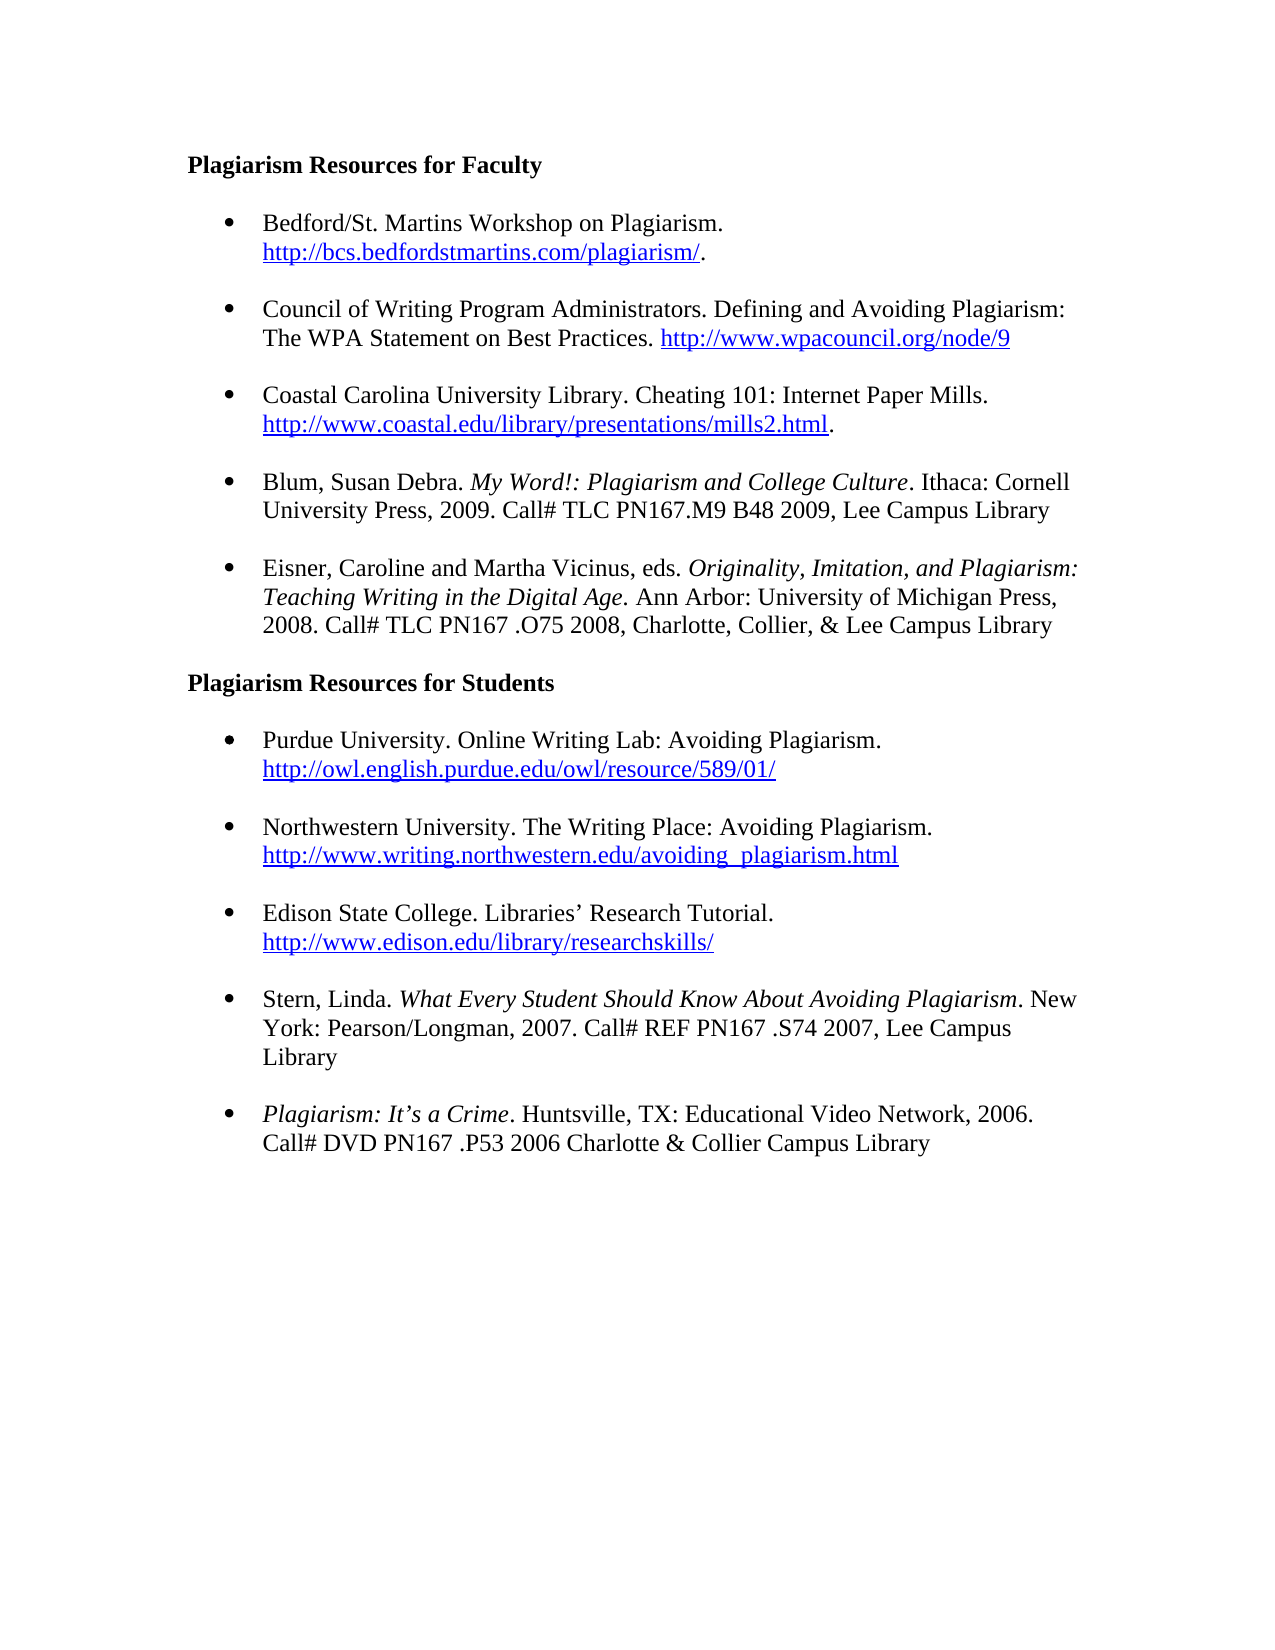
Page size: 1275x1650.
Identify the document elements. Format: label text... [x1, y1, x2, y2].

text Plagiarism Resources for Faculty [187, 150, 1087, 179]
list Coastal Carolina University Library. Cheating 101: Internet Paper Mills. [225, 380, 1087, 409]
list Bedford/St. Martins Workshop on Plagiarism. http://bcs.bedfordstmartins.com/plagiarism/. [225, 208, 1087, 265]
text Plagiarism Resources for Students [187, 668, 1087, 697]
text http://www.writing.northwestern.edu/avoiding_plagiarism.html [262, 840, 1087, 869]
list Northwestern University. The Writing Place: Avoiding Plagiarism. [225, 812, 1087, 840]
list Eisner, Caroline and Martha Vicinus, eds. Originality, Imitation, and Plagiarism: Teaching Writing in the Digital Age. Ann Arbor: University of Michigan Press, 2008. Call# TLC PN167 .O75 2008, Charlotte, Collier, & Lee Campus Library [225, 553, 1087, 639]
list Council of Writing Program Administrators. Defining and Avoiding Plagiarism: The WPA Statement on Best Practices. http://www.wpacouncil.org/node/9 [225, 294, 1087, 352]
list Stern, Linda. What Every Student Should Know About Avoiding Plagiarism. New York: Pearson/Longman, 2007. Call# REF PN167 .S74 2007, Lee Campus Library [225, 984, 1087, 1070]
list http://www.coastal.edu/library/presentations/mills2.html. [262, 409, 1087, 438]
list Purdue University. Online Writing Lab: Avoiding Plagiarism. http://owl.english.purdue.edu/owl/resource/589/01/ [225, 725, 1087, 783]
list Blum, Susan Debra. My Word!: Plagiarism and College Culture. Ithaca: Cornell University Press, 2009. Call# TLC PN167.M9 B48 2009, Lee Campus Library [225, 467, 1087, 524]
list Plagiarism: It’s a Crime. Huntsville, TX: Educational Video Network, 2006. Call# DVD PN167 .P53 2006 Charlotte & Collier Campus Library [225, 1099, 1087, 1157]
list Edison State College. Libraries’ Research Tutorial. http://www.edison.edu/library/researchskills/ [225, 898, 1087, 955]
